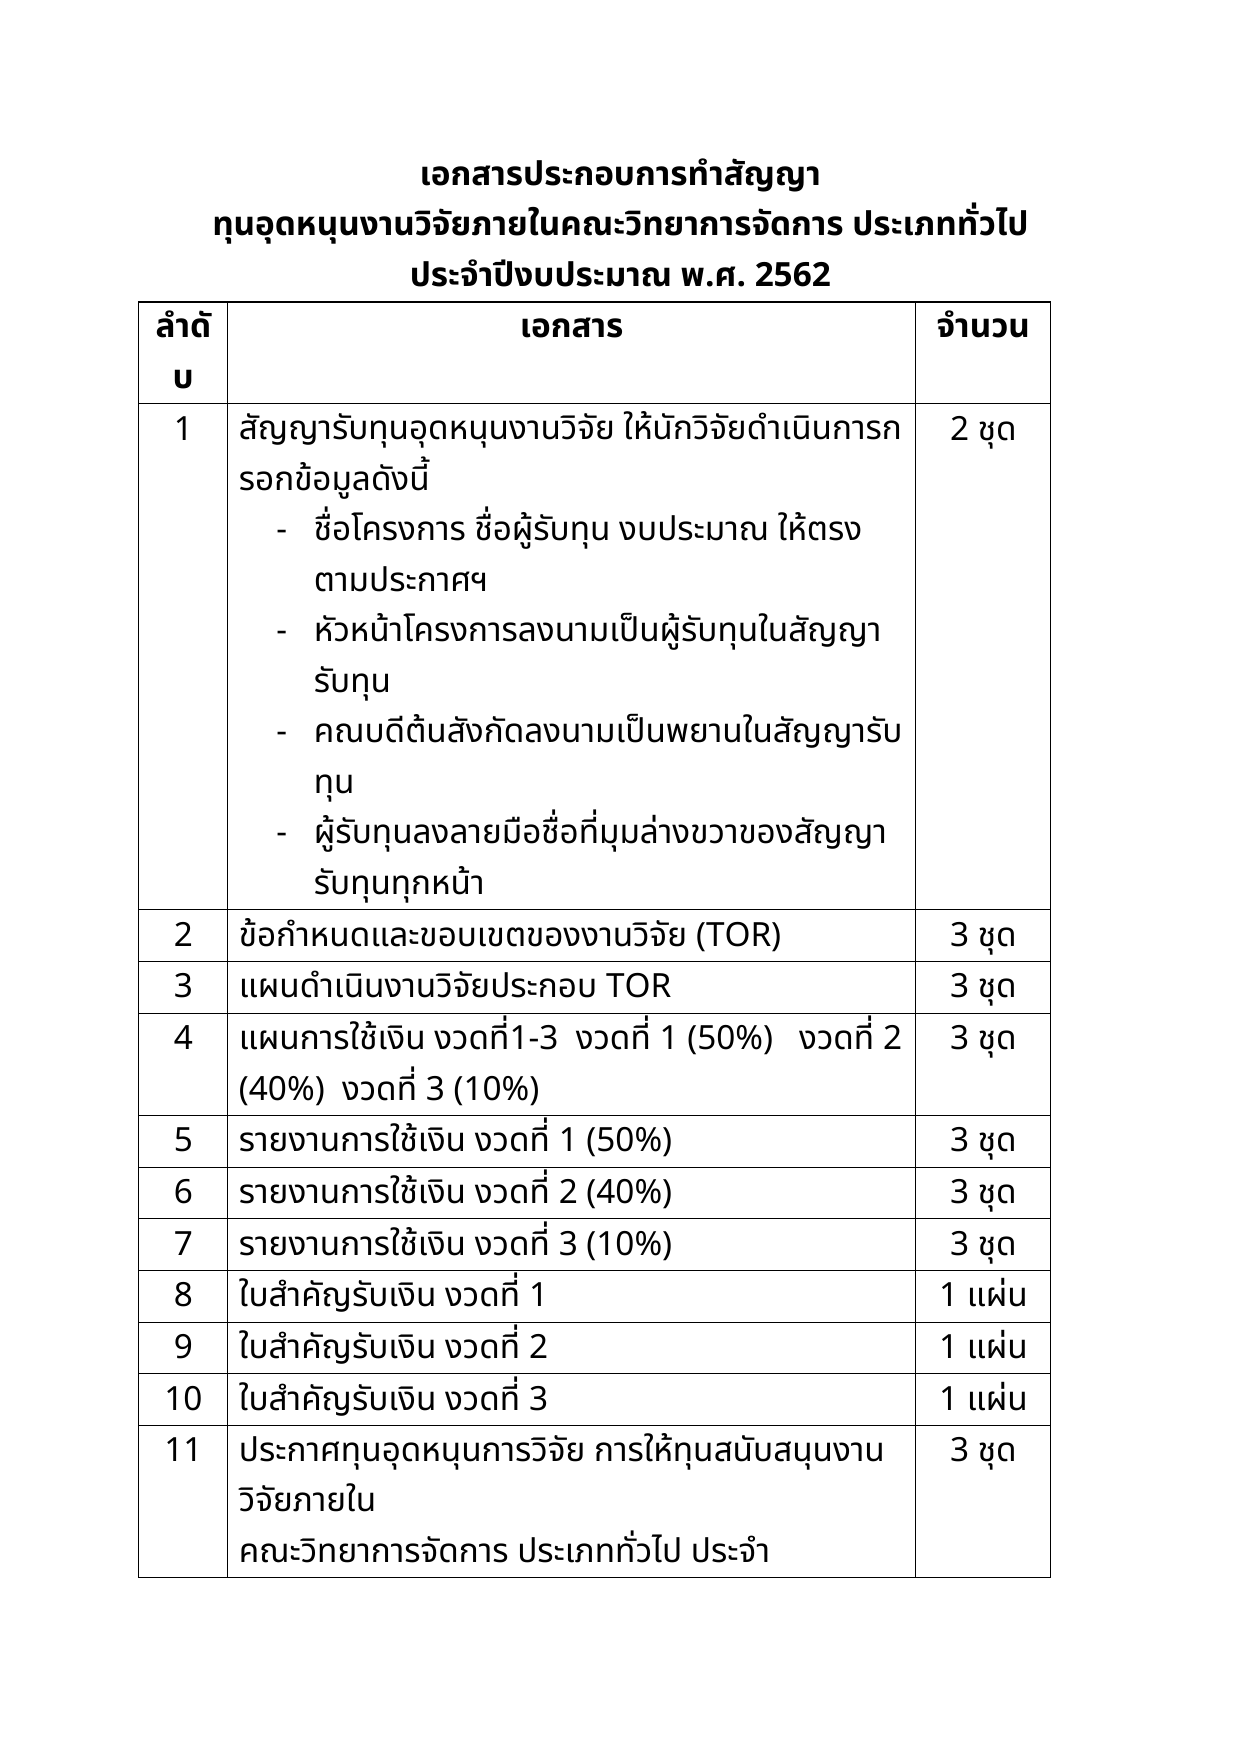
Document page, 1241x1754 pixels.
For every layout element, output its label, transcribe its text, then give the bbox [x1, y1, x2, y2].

table_cell 1 แผ่น [916, 1374, 1050, 1425]
table_cell 9 [139, 1323, 227, 1373]
table_cell 5 [139, 1116, 227, 1167]
table_cell 1 แผ่น [916, 1271, 1050, 1322]
table_cell 7 [139, 1219, 227, 1270]
table_cell 2 [139, 910, 227, 961]
table_cell 3 ชุด [916, 910, 1050, 961]
table_cell แผนการใช้เงิน งวดที่1-3 งวดที่ 1 (50%) งวดที่ 2 (40%) งวดที่ 3 (10%) [228, 1014, 915, 1115]
text ประจำปีงบประมาณ พ.ศ. 2562 [150, 251, 1090, 301]
table_cell ใบสำคัญรับเงิน งวดที่ 3 [228, 1374, 915, 1425]
table_cell สัญญารับทุนอุดหนุนงานวิจัย ให้นักวิจัยดำเนินการกรอกข้อมูลดังนี้ ชื่อโครงการ ชื่อผู้รับทุน งบประมาณ ให้ตรงตามประกาศฯ หัวหน้าโครงการลงนามเป็นผู้รับทุนในสัญญารับทุน คณบดีต้นสังกัดลงนามเป็นพยานในสัญญารับทุน ผู้รับทุนลงลายมือชื่อที่มุมล่างขวาของสัญญารับทุนทุกหน้า [228, 404, 915, 909]
table_cell ใบสำคัญรับเงิน งวดที่ 2 [228, 1323, 915, 1373]
table_cell 4 [139, 1014, 227, 1115]
table_cell 3 ชุด [916, 1219, 1050, 1270]
table_cell รายงานการใช้เงิน งวดที่ 3 (10%) [228, 1219, 915, 1270]
table_cell 3 ชุด [916, 1168, 1050, 1218]
table_cell 1 แผ่น [916, 1323, 1050, 1373]
text ทุนอุดหนุนงานวิจัยภายในคณะวิทยาการจัดการ ประเภททั่วไป [150, 200, 1090, 251]
table_cell 3 ชุด [916, 962, 1050, 1013]
table_cell 2 ชุด [916, 404, 1050, 909]
table_cell 3 ชุด [916, 1014, 1050, 1115]
table_cell แผนดำเนินงานวิจัยประกอบ TOR [228, 962, 915, 1013]
table_cell 1 [139, 404, 227, 909]
table_cell 10 [139, 1374, 227, 1425]
table_cell 3 ชุด [916, 1116, 1050, 1167]
table_header จำนวน [916, 303, 1050, 403]
table_cell รายงานการใช้เงิน งวดที่ 2 (40%) [228, 1168, 915, 1218]
table_header ลำดับ [139, 303, 227, 403]
table_cell 3 [139, 962, 227, 1013]
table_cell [228, 1426, 915, 1577]
table_cell 6 [139, 1168, 227, 1218]
table_cell 3 ชุด [916, 1426, 1050, 1577]
table_header เอกสาร [228, 303, 915, 403]
text เอกสารประกอบการทำสัญญา [150, 150, 1090, 200]
table_cell 8 [139, 1271, 227, 1322]
table_cell รายงานการใช้เงิน งวดที่ 1 (50%) [228, 1116, 915, 1167]
table_cell 11 [139, 1426, 227, 1577]
table_cell ใบสำคัญรับเงิน งวดที่ 1 [228, 1271, 915, 1322]
table_cell ข้อกำหนดและขอบเขตของงานวิจัย (TOR) [228, 910, 915, 961]
